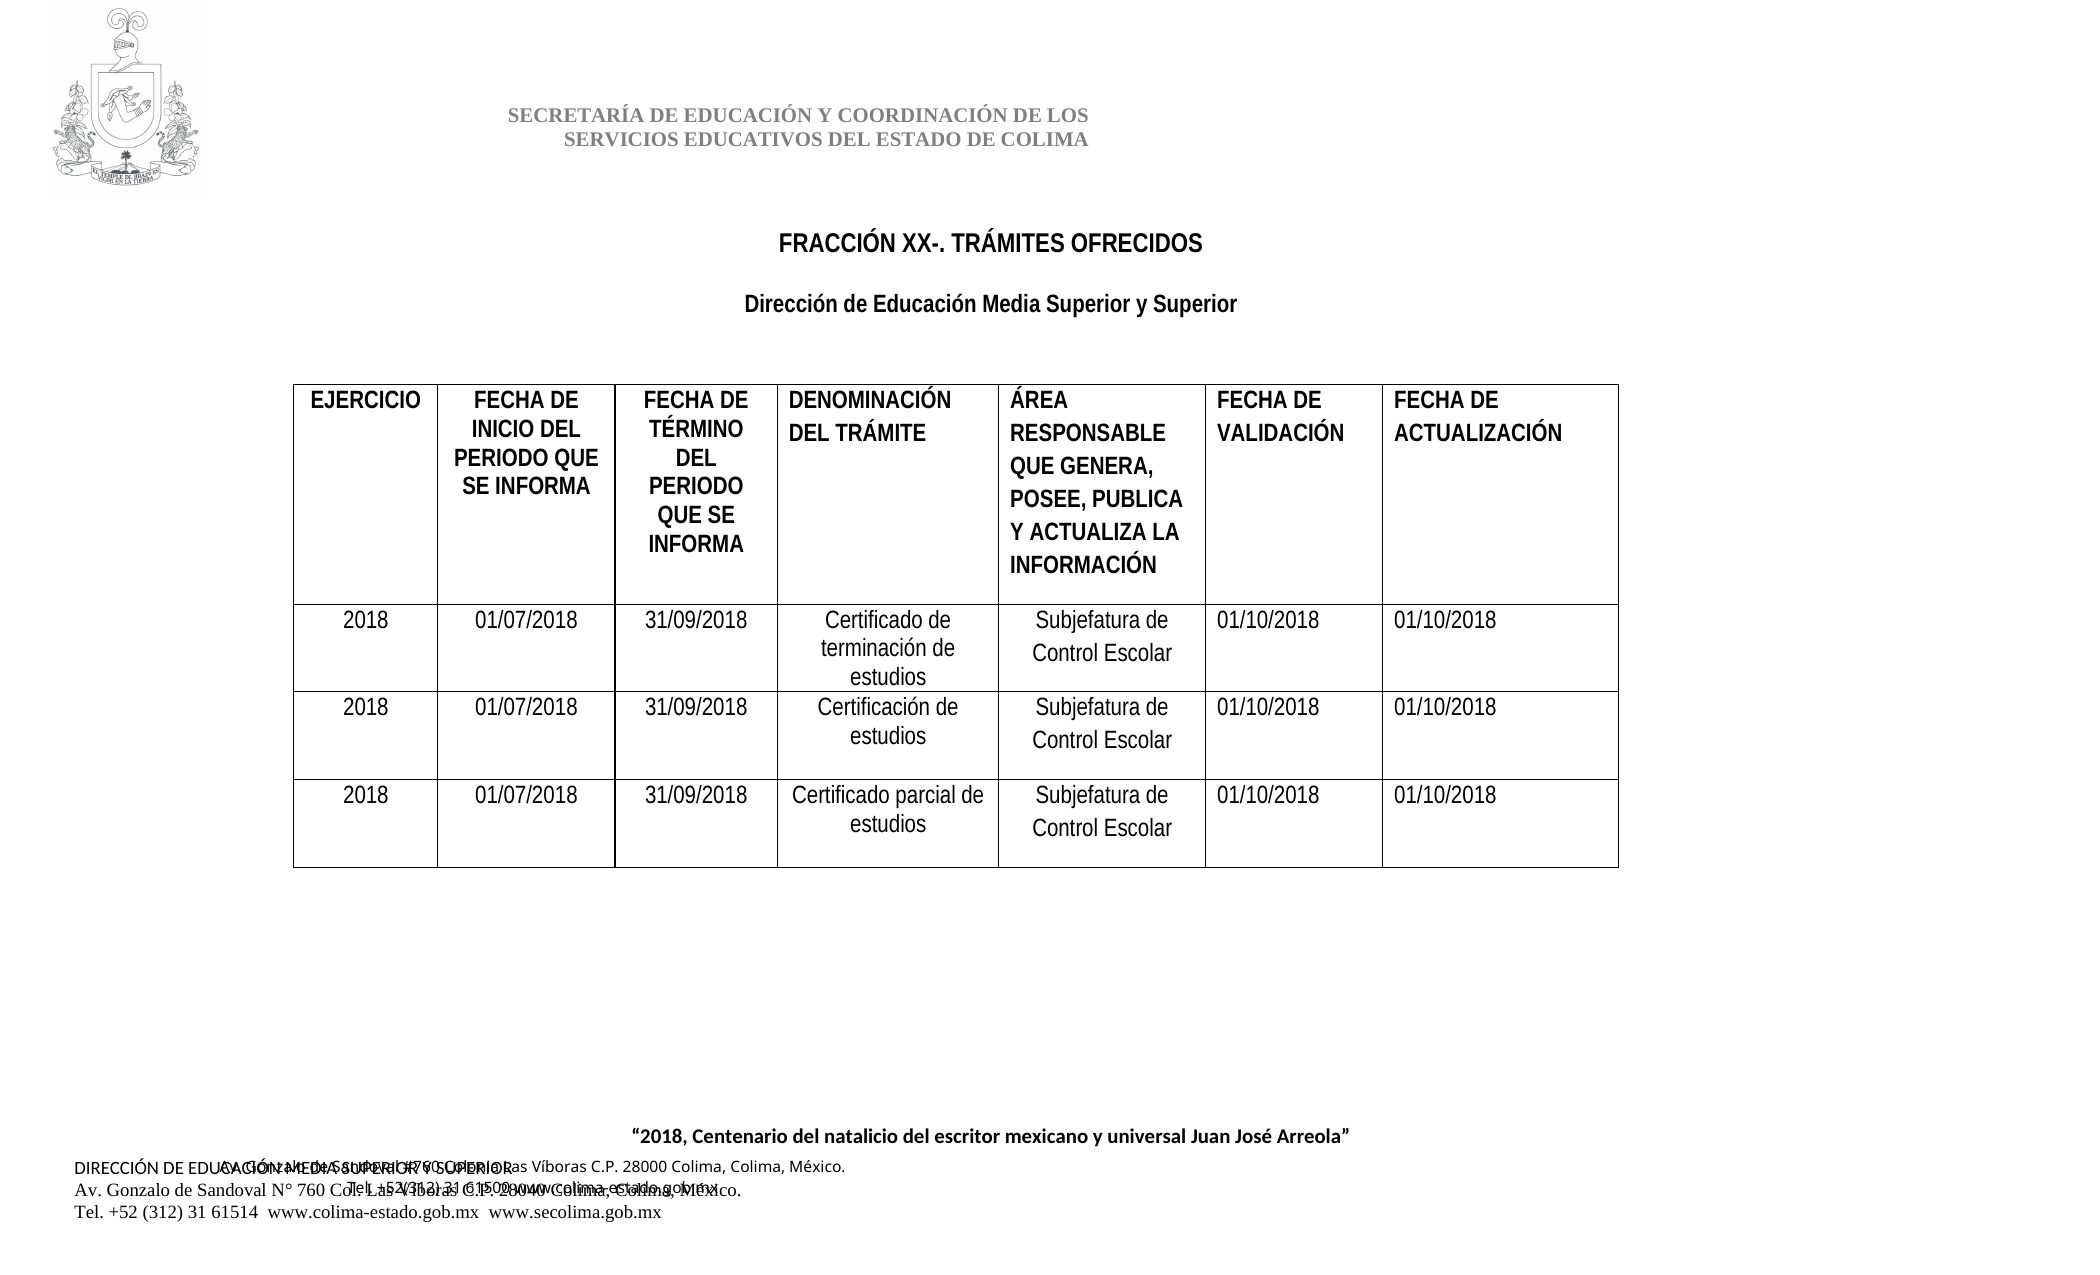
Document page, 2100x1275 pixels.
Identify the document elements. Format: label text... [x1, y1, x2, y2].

table_cell 2018 [294, 605, 437, 691]
table_header DENOMINACIÓN DEL TRÁMITE [778, 385, 998, 604]
table_cell Certificado de terminación de estudios [778, 605, 998, 691]
table_cell 31/09/2018 [616, 605, 777, 691]
table_header FECHA DE ACTUALIZACIÓN [1383, 385, 1618, 604]
table_cell 01/10/2018 [1383, 605, 1618, 691]
table_cell Subjefatura de Control Escolar [999, 780, 1205, 867]
table_cell 01/10/2018 [1383, 692, 1618, 779]
table_cell 31/09/2018 [616, 692, 777, 779]
table_header EJERCICIO [294, 385, 437, 604]
text Dirección de Educación Media Superior y Superior [59, 289, 1923, 317]
table_cell 01/07/2018 [438, 605, 614, 691]
table_cell 01/10/2018 [1206, 605, 1382, 691]
table_cell 01/07/2018 [438, 692, 614, 779]
table_cell 01/07/2018 [438, 780, 614, 867]
text FRACCIÓN XX-. TRÁMITES OFRECIDOS [59, 227, 1923, 258]
table_cell 2018 [294, 692, 437, 779]
table_cell 01/10/2018 [1206, 692, 1382, 779]
table_cell 2018 [294, 780, 437, 867]
table_header FECHA DE VALIDACIÓN [1206, 385, 1382, 604]
table_header ÁREA RESPONSABLE QUE GENERA, POSEE, PUBLICA Y ACTUALIZA LA INFORMACIÓN [999, 385, 1205, 604]
picture [44, 0, 207, 199]
table_cell Subjefatura de Control Escolar [999, 605, 1205, 691]
table_header FECHA DE TÉRMINO DEL PERIODO QUE SE INFORMA [616, 385, 777, 604]
table_cell Certificación de estudios [778, 692, 998, 779]
table_cell Certificado parcial de estudios [778, 780, 998, 867]
table_cell Subjefatura de Control Escolar [999, 692, 1205, 779]
table_cell 01/10/2018 [1206, 780, 1382, 867]
table_header FECHA DE INICIO DEL PERIODO QUE SE INFORMA [438, 385, 614, 604]
table_cell 01/10/2018 [1383, 780, 1618, 867]
table_cell 31/09/2018 [616, 780, 777, 867]
